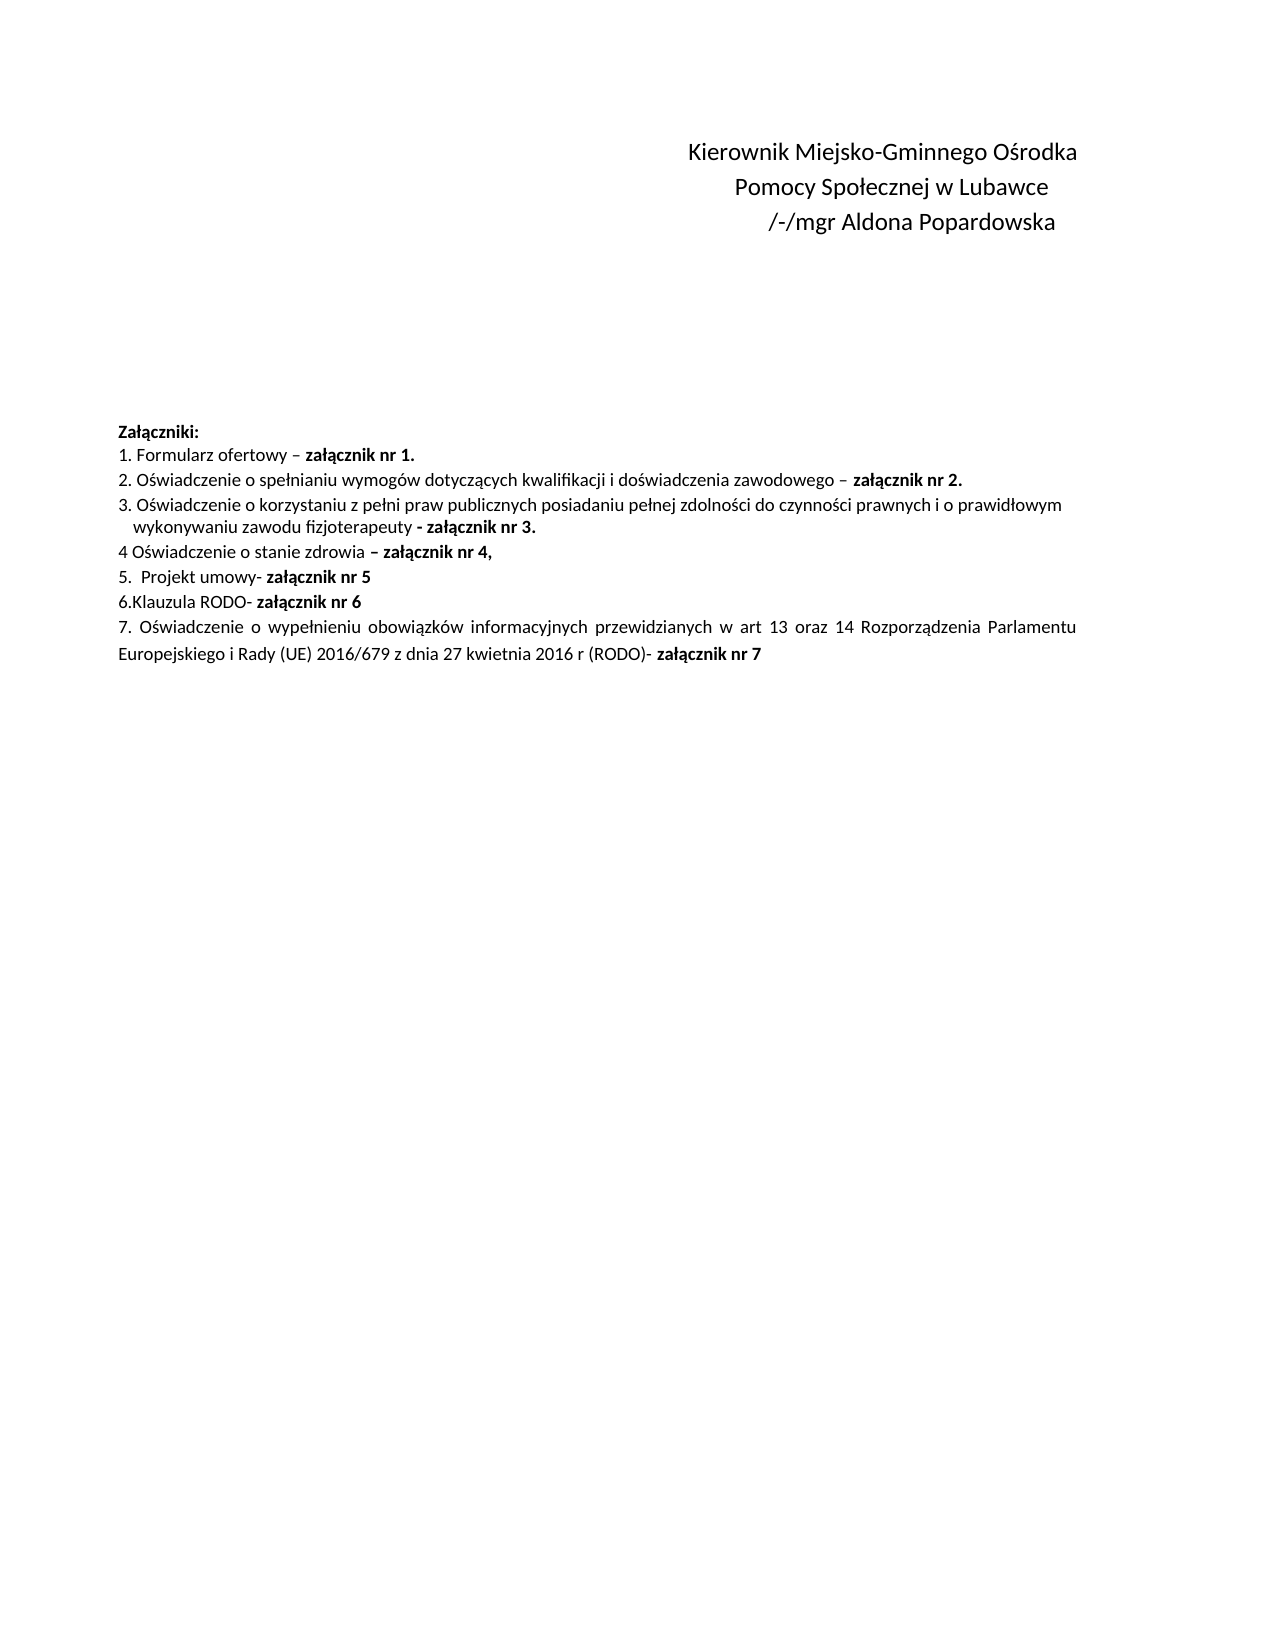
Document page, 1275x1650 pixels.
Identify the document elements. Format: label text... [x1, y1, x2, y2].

text 5. Projekt umowy- załącznik nr 5 [118, 566, 1078, 589]
text 7. Oświadczenie o wypełnieniu obowiązków informacyjnych przewidzianych w art 13 oraz 14 Rozporządzenia Parlamentu Europejskiego i Rady (UE) 2016/679 z dnia 27 kwietnia 2016 r (RODO)- załącznik nr 7 [118, 616, 1078, 665]
text 3. Oświadczenie o korzystaniu z pełni praw publicznych posiadaniu pełnej zdolności do czynności prawnych i o prawidłowym wykonywaniu zawodu fizjoterapeuty - załącznik nr 3. [118, 493, 1078, 539]
text /-/mgr Aldona Popardowska [118, 206, 1078, 236]
text 2. Oświadczenie o spełnianiu wymogów dotyczących kwalifikacji i doświadczenia zawodowego – załącznik nr 2. [118, 468, 1078, 491]
text Załączniki: [118, 420, 1078, 443]
text Pomocy Społecznej w Lubawce [118, 171, 1078, 201]
text Kierownik Miejsko-Gminnego Ośrodka [118, 136, 1078, 166]
text 4 Oświadczenie o stanie zdrowia – załącznik nr 4, [118, 541, 1078, 564]
text 1. Formularz ofertowy – załącznik nr 1. [118, 443, 1078, 466]
text 6.Klauzula RODO- załącznik nr 6 [118, 591, 1078, 614]
